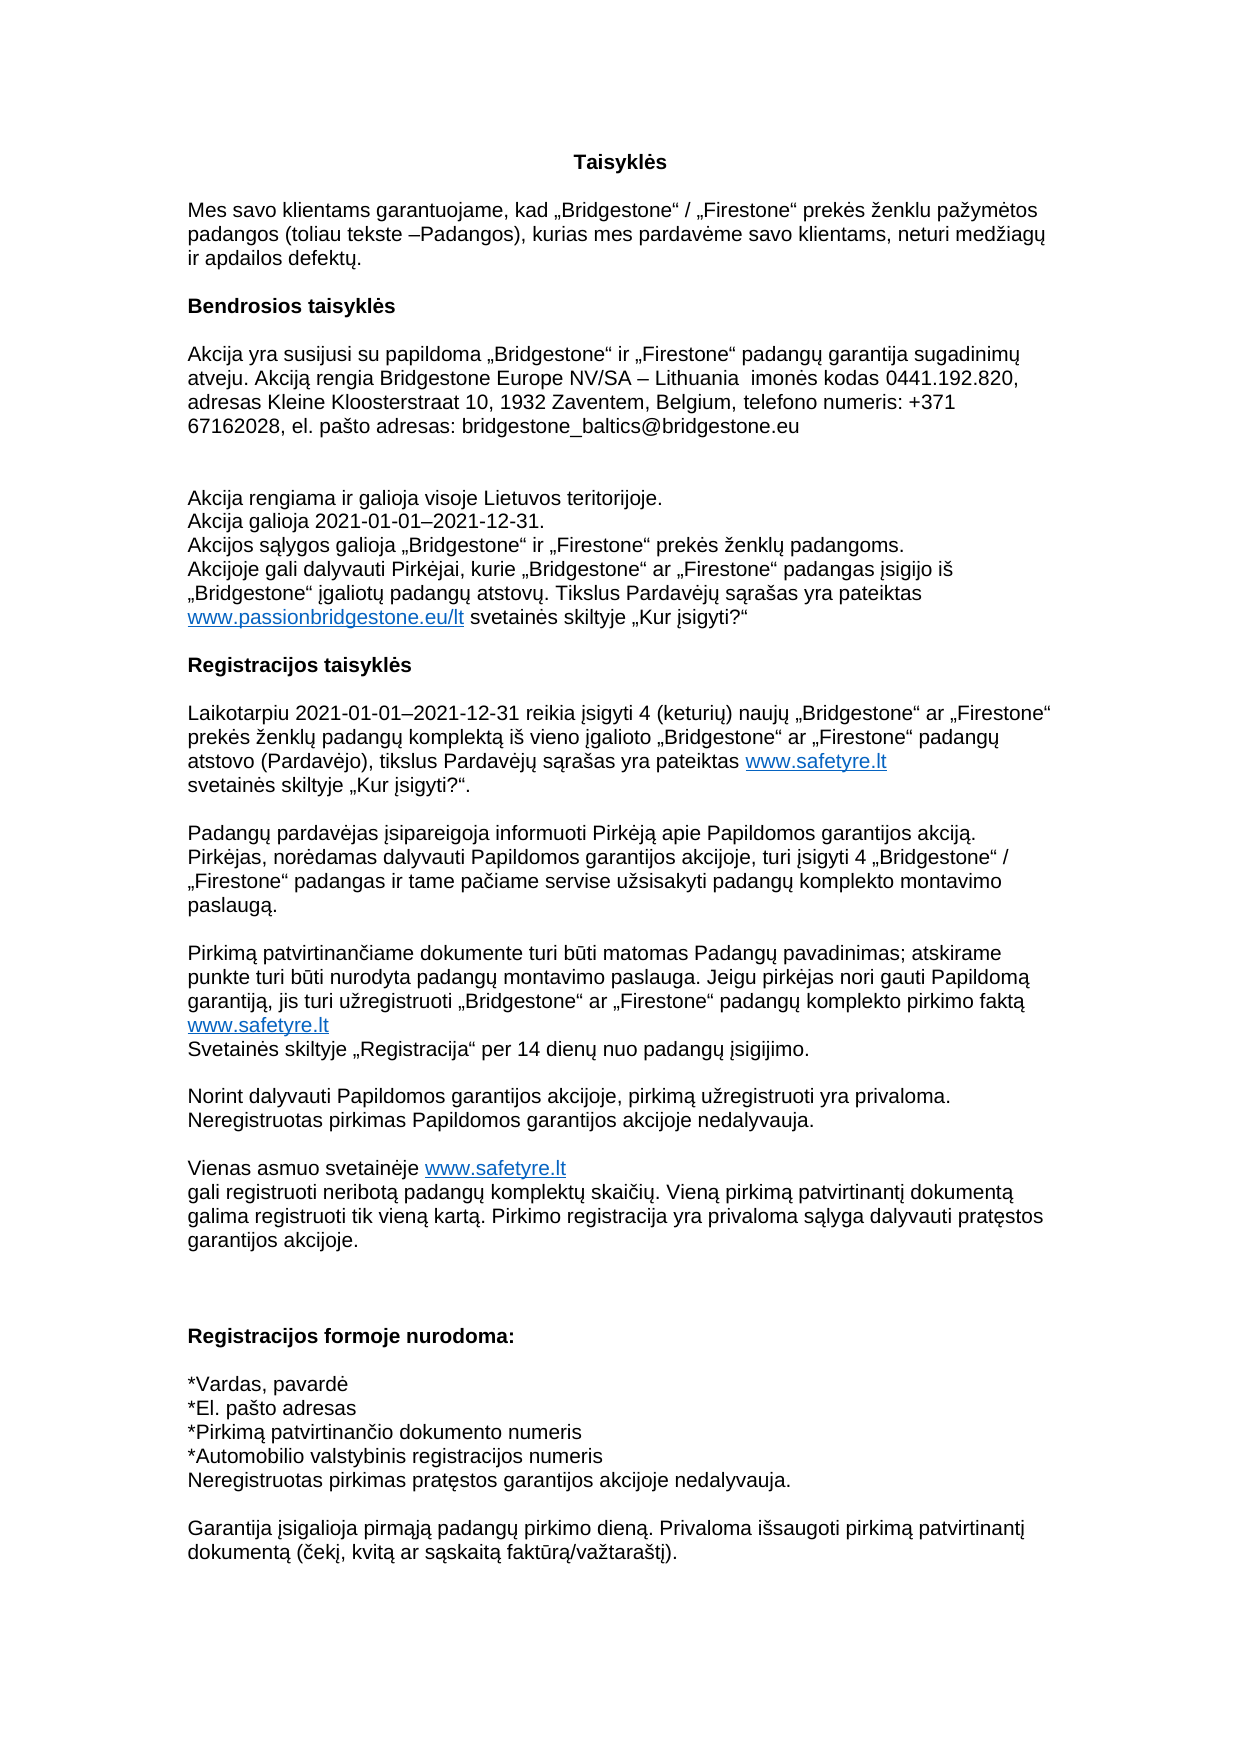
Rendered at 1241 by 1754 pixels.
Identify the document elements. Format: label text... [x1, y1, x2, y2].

text Registracijos taisyklės [187, 653, 1053, 677]
text Norint dalyvauti Papildomos garantijos akcijoje, pirkimą užregistruoti yra privaloma. Neregistruotas pirkimas Papildomos garantijos akcijoje nedalyvauja. [187, 1084, 1053, 1132]
text *Pirkimą patvirtinančio dokumento numeris [187, 1420, 1053, 1444]
text Akcija galioja 2021-01-01–2021-12-31. [187, 509, 1053, 533]
text Akcijoje gali dalyvauti Pirkėjai, kurie „Bridgestone“ ar „Firestone“ padangas įsigijo iš „Bridgestone“ įgaliotų padangų atstovų. Tikslus Pardavėjų sąrašas yra pateiktas www.passionbridgestone.eu/lt svetainės skiltyje „Kur įsigyti?“ [187, 557, 1053, 629]
text Akcija yra susijusi su papildoma „Bridgestone“ ir „Firestone“ padangų garantija sugadinimų atveju. Akciją rengia Bridgestone Europe NV/SA – Lithuania imonės kodas 0441.192.820, adresas Kleine Kloosterstraat 10, 1932 Zaventem, Belgium, telefono numeris: +371 67162028, el. pašto adresas: bridgestone_baltics@bridgestone.eu [187, 342, 1053, 437]
text Garantija įsigalioja pirmąją padangų pirkimo dieną. Privaloma išsaugoti pirkimą patvirtinantį dokumentą (čekį, kvitą ar sąskaitą faktūrą/važtaraštį). [187, 1516, 1053, 1563]
text Akcijos sąlygos galioja „Bridgestone“ ir „Firestone“ prekės ženklų padangoms. [187, 533, 1053, 557]
text Neregistruotas pirkimas pratęstos garantijos akcijoje nedalyvauja. [187, 1468, 1053, 1492]
text gali registruoti neribotą padangų komplektų skaičių. Vieną pirkimą patvirtinantį dokumentą galima registruoti tik vieną kartą. Pirkimo registracija yra privaloma sąlyga dalyvauti pratęstos garantijos akcijoje. [187, 1180, 1053, 1252]
text Taisyklės [187, 150, 1053, 174]
text Bendrosios taisyklės [187, 294, 1053, 318]
text Padangų pardavėjas įsipareigoja informuoti Pirkėją apie Papildomos garantijos akciją. Pirkėjas, norėdamas dalyvauti Papildomos garantijos akcijoje, turi įsigyti 4 „Bridgestone“ / „Firestone“ padangas ir tame pačiame servise užsisakyti padangų komplekto montavimo paslaugą. [187, 821, 1053, 917]
text *Vardas, pavardė [187, 1372, 1053, 1396]
text Registracijos formoje nurodoma: [187, 1324, 1053, 1348]
text svetainės skiltyje „Kur įsigyti?“. [187, 773, 1053, 797]
text Pirkimą patvirtinančiame dokumente turi būti matomas Padangų pavadinimas; atskirame punkte turi būti nurodyta padangų montavimo paslauga. Jeigu pirkėjas nori gauti Papildomą garantiją, jis turi užregistruoti „Bridgestone“ ar „Firestone“ padangų komplekto pirkimo faktą www.safetyre.lt [187, 941, 1053, 1036]
text *El. pašto adresas [187, 1396, 1053, 1420]
text Svetainės skiltyje „Registracija“ per 14 dienų nuo padangų įsigijimo. [187, 1036, 1053, 1060]
text Mes savo klientams garantuojame, kad „Bridgestone“ / „Firestone“ prekės ženklu pažymėtos padangos (toliau tekste –Padangos), kurias mes pardavėme savo klientams, neturi medžiagų ir apdailos defektų. [187, 198, 1053, 270]
text Laikotarpiu 2021-01-01–2021-12-31 reikia įsigyti 4 (keturių) naujų „Bridgestone“ ar „Firestone“ prekės ženklų padangų komplektą iš vieno įgalioto „Bridgestone“ ar „Firestone“ padangų atstovo (Pardavėjo), tikslus Pardavėjų sąrašas yra pateiktas www.safetyre.lt [187, 701, 1053, 773]
text Vienas asmuo svetainėje www.safetyre.lt [187, 1156, 1053, 1180]
text Akcija rengiama ir galioja visoje Lietuvos teritorijoje. [187, 485, 1053, 509]
text *Automobilio valstybinis registracijos numeris [187, 1444, 1053, 1468]
